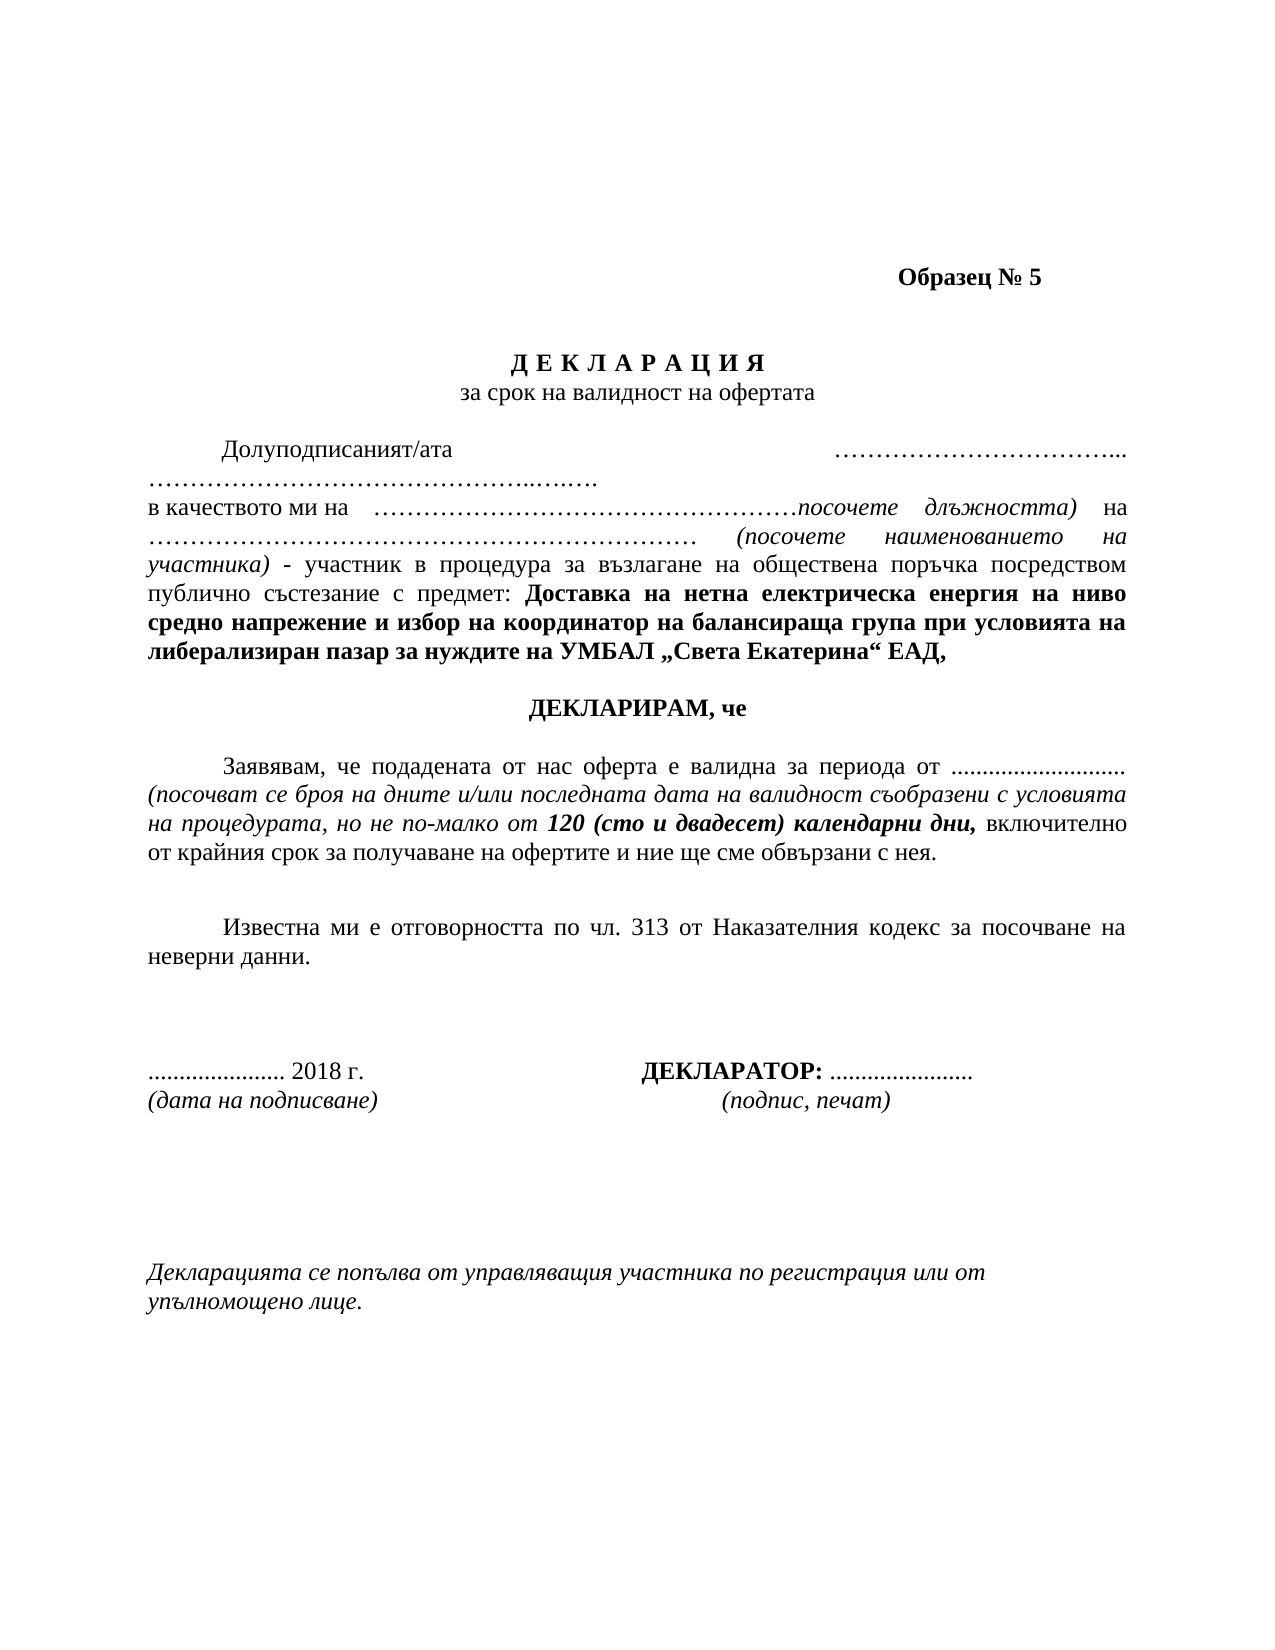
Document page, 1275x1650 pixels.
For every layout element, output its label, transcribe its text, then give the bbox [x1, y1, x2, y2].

text в качеството ми на ……………………………………………посочете длъжността) на ………………………………………………………… (посочете наименованието на участника) - участник в процедура за възлагане на обществена поръчка посредством публично състезание с предмет: Доставка на нетна електрическа енергия на ниво средно напрежение и избор на координатор на балансираща група при условията на либерализиран пазар за нуждите на УМБАЛ „Света Екатерина“ ЕАД, [148, 492, 1127, 664]
text за срок на валидност на офертата [148, 377, 1127, 406]
text ...................... 2018 г. Декларатор: ....................... [148, 1056, 1127, 1085]
text Декларацията се попълва от управляващия участника по регистрация или от упълномощено лице. [148, 1257, 1127, 1315]
text ДЕКЛАРИРАМ, че [148, 693, 1127, 722]
text ДЕКЛАРАЦИЯ [148, 348, 1127, 377]
text Известна ми е отговорността по чл. 313 от Наказателния кодекс за посочване на неверни данни. [148, 912, 1127, 970]
text (дата на подписване) (подпис, печат) [148, 1085, 1127, 1114]
text Образец № 5 [898, 262, 1127, 291]
text Долуподписаният/ата ……………………………...………………………………………..….…. [148, 434, 1127, 492]
text Заявявам, че подадената от нас оферта е валидна за периода от ............................ (посочват се броя на дните и/или последната дата на валидност съобразени с условията на процедурата, но не по-малко от 120 (сто и двадесет) календарни дни, включително от крайния срок за получаване на офертите и ние ще сме обвързани с нея. [148, 751, 1127, 866]
